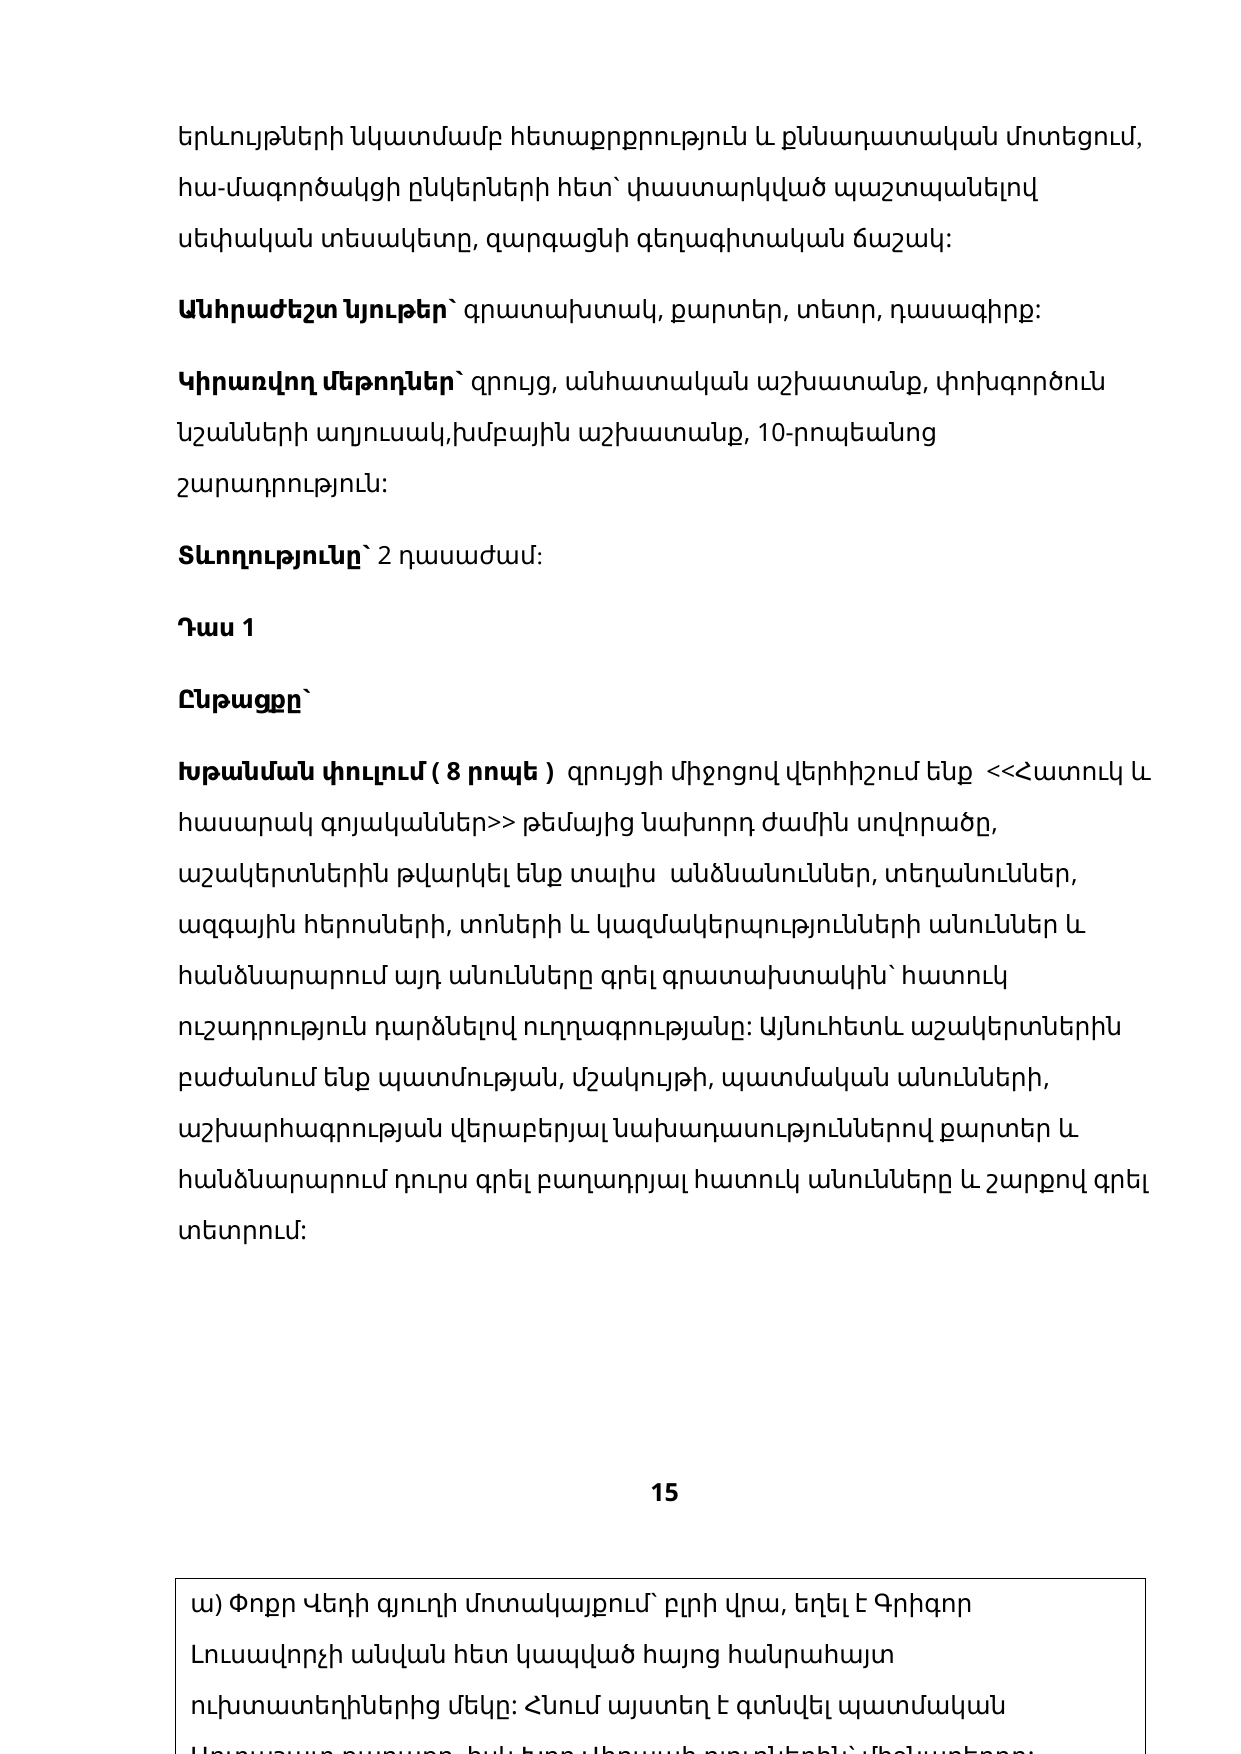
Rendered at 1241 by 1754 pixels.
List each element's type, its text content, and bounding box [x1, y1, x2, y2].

text Կիրառվող մեթոդներ` զրույց, անհատական աշխատանք, փոխգործուն նշանների աղյուսակ,խմբային աշխատանք, 10-րոպեանոց շարադրություն: [177, 364, 1152, 500]
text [177, 118, 1152, 254]
text Խթանման փուլում ( 8 րոպե ) զրույցի միջոցով վերհիշում ենք <<Հատուկ և հասարակ գոյականներ>> թեմայից նախորդ ժամին սովորածը, աշակերտներին թվարկել ենք տալիս անձնանուններ, տեղանուններ, ազգային հերոսների, տոների և կազմակերպությունների անուններ և հանձնարարում այդ անունները գրել գրատախտակին` հատուկ ուշադրություն դարձնելով ուղղագրությանը: Այնուհետև աշակերտներին բաժանում ենք պատմության, մշակույթի, պատմական անունների, աշխարհագրության վերաբերյալ նախադասություններով քարտեր և հանձնարարում դուրս գրել բաղադրյալ հատուկ անունները և շարքով գրել տետրում: [177, 753, 1152, 1247]
text Անհրաժեշտ նյութեր` գրատախտակ, քարտեր, տետր, դասագիրք: [177, 292, 1152, 326]
text Տևողությունը` 2 դասաժամ: [177, 538, 1152, 572]
text 15 [177, 1474, 1152, 1508]
text Ընթացքը` [177, 682, 1152, 716]
text Դաս 1 [177, 610, 1152, 644]
